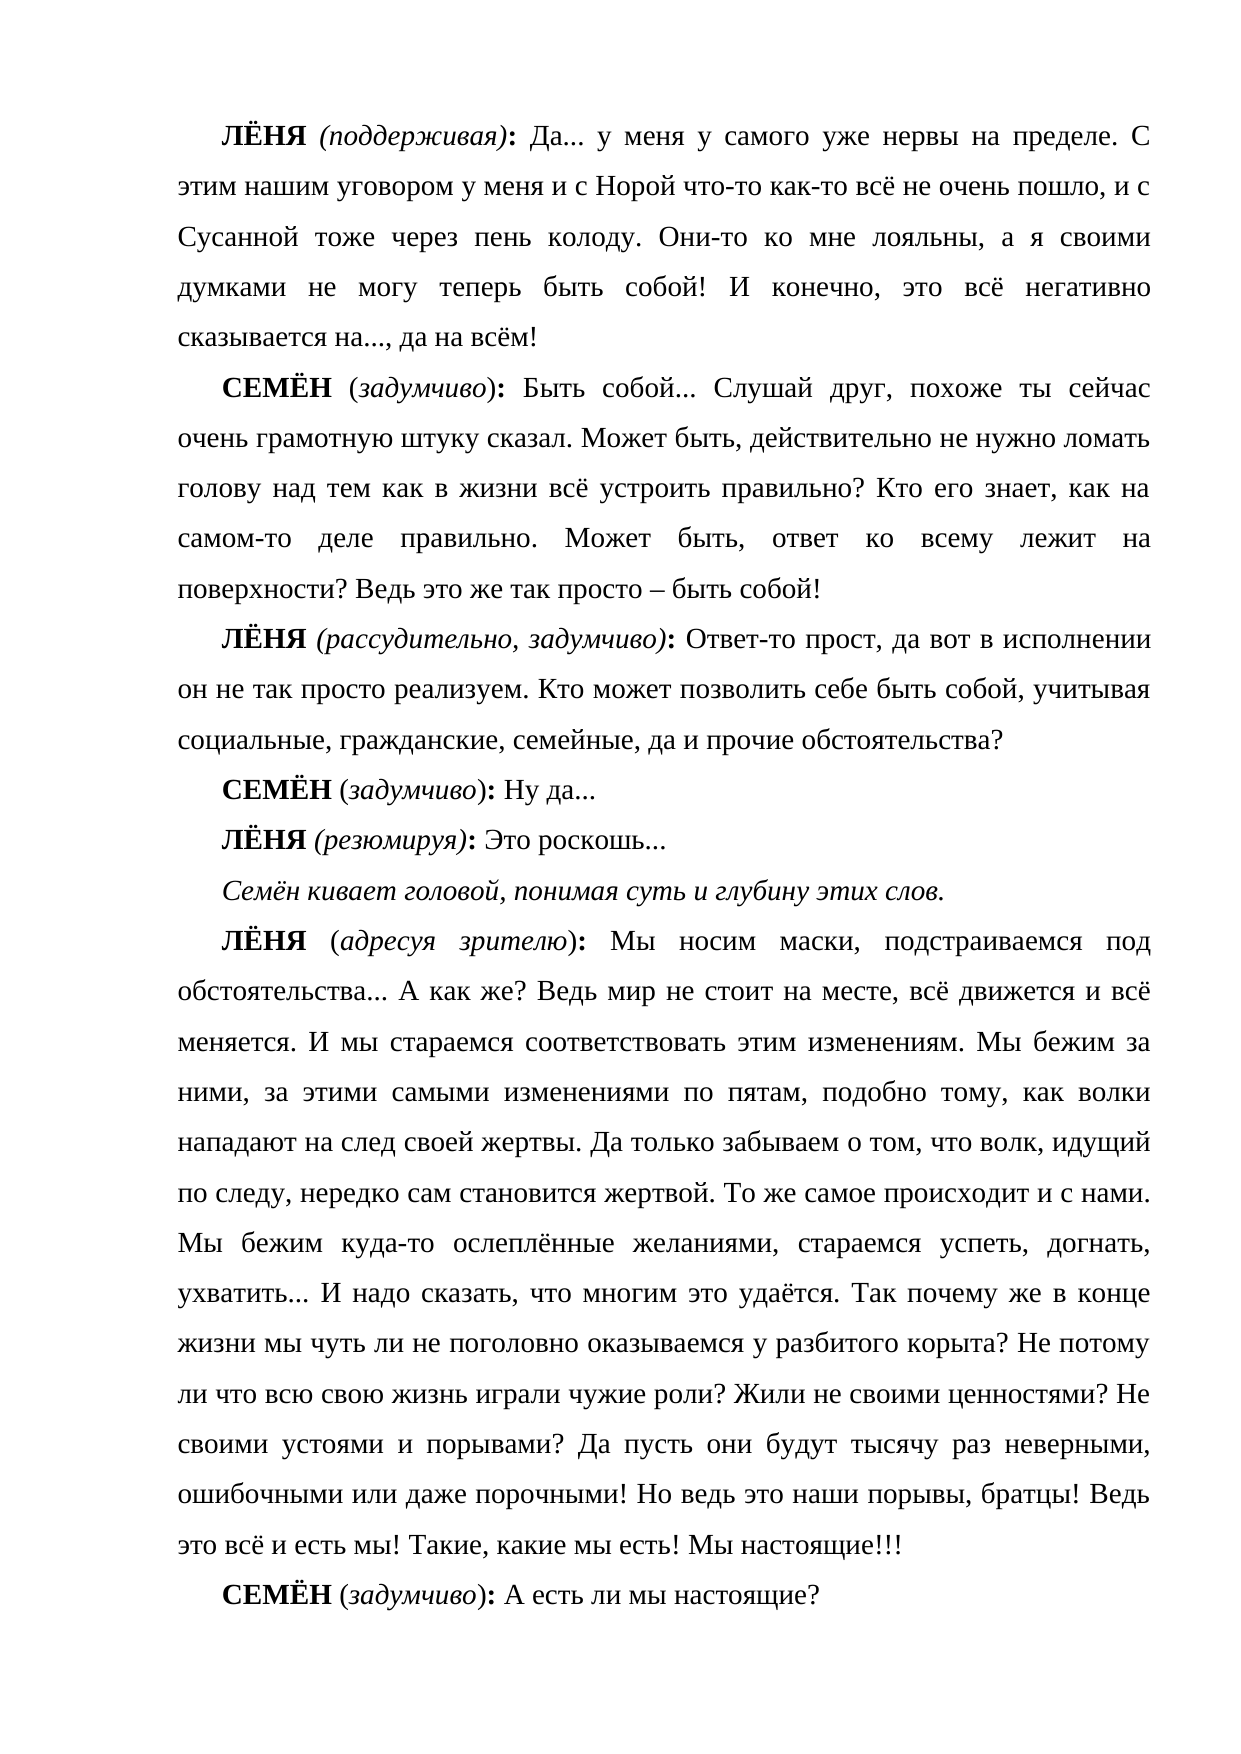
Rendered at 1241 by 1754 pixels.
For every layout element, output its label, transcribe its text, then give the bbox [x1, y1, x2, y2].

text СЕМЁН (задумчиво): А есть ли мы настоящие? [177, 1577, 1152, 1611]
text СЕМЁН (задумчиво): Ну да... [177, 772, 1152, 806]
text СЕМЁН (задумчиво): Быть собой... Слушай друг, похоже ты сейчас очень грамотную штуку сказал. Может быть, действительно не нужно ломать голову над тем как в жизни всё устроить правильно? Кто его знает, как на самом-то деле правильно. Может быть, ответ ко всему лежит на поверхности? Ведь это же так просто – быть собой! [177, 370, 1152, 604]
text ЛЁНЯ (резюмируя): Это роскошь... [177, 822, 1152, 856]
text ЛЁНЯ (рассудительно, задумчиво): Ответ-то прост, да вот в исполнении он не так просто реализуем. Кто может позволить себе быть собой, учитывая социальные, гражданские, семейные, да и прочие обстоятельства? [177, 621, 1152, 755]
text ЛЁНЯ (адресуя зрителю): Мы носим маски, подстраиваемся под обстоятельства... А как же? Ведь мир не стоит на месте, всё движется и всё меняется. И мы стараемся соответствовать этим изменениям. Мы бежим за ними, за этими самыми изменениями по пятам, подобно тому, как волки нападают на след своей жертвы. Да только забываем о том, что волк, идущий по следу, нередко сам становится жертвой. То же самое происходит и с нами. Мы бежим куда-то ослеплённые желаниями, стараемся успеть, догнать, ухватить... И надо сказать, что многим это удаётся. Так почему же в конце жизни мы чуть ли не поголовно оказываемся у разбитого корыта? Не потому ли что всю свою жизнь играли чужие роли? Жили не своими ценностями? Не своими устоями и порывами? Да пусть они будут тысячу раз неверными, ошибочными или даже порочными! Но ведь это наши порывы, братцы! Ведь это всё и есть мы! Такие, какие мы есть! Мы настоящие!!! [177, 923, 1152, 1560]
text Семён кивает головой, понимая суть и глубину этих слов. [177, 873, 1152, 906]
text ЛЁНЯ (поддерживая): Да... у меня у самого уже нервы на пределе. С этим нашим уговором у меня и с Норой что-то как-то всё не очень пошло, и с Сусанной тоже через пень колоду. Они-то ко мне лояльны, а я своими думками не могу теперь быть собой! И конечно, это всё негативно сказывается на..., да на всём! [177, 118, 1152, 353]
